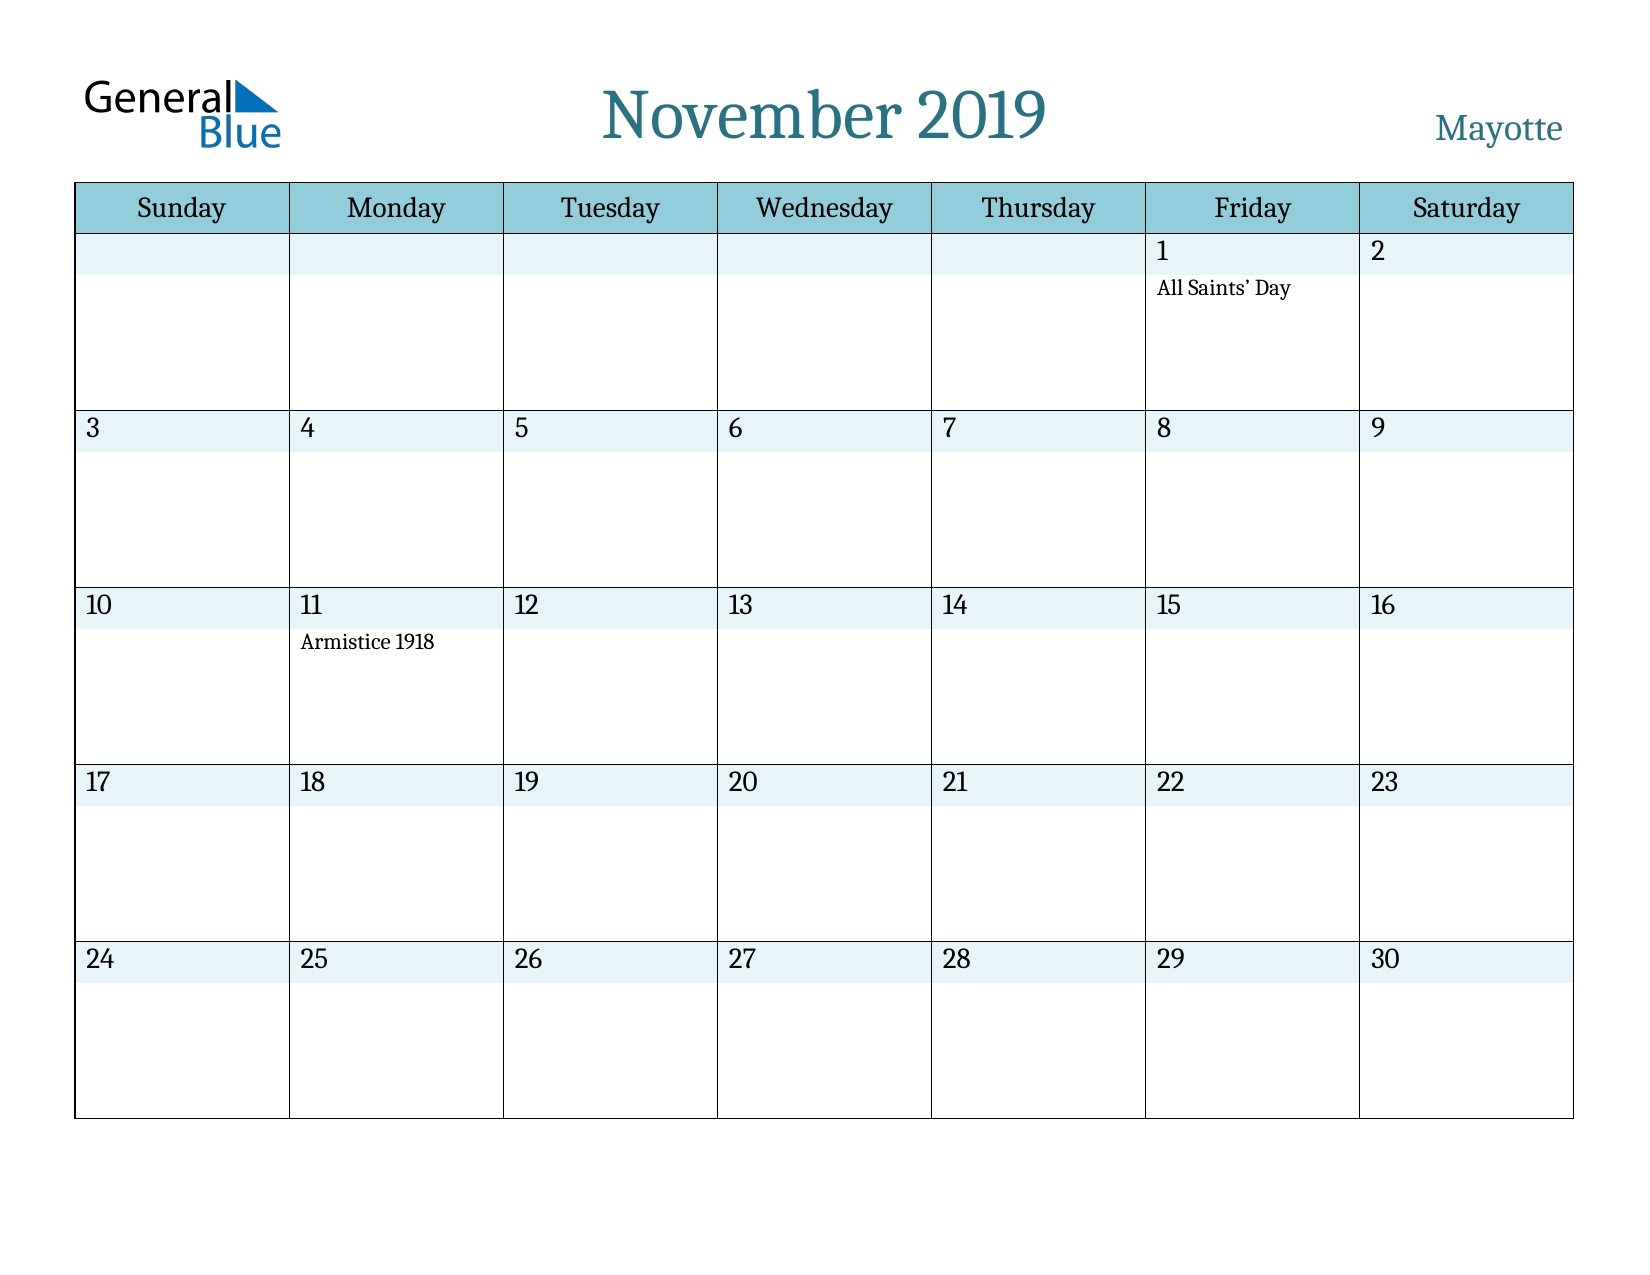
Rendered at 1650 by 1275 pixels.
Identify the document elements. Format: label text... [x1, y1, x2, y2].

table_cell [718, 806, 931, 941]
table_cell [932, 806, 1145, 941]
table_cell [504, 234, 717, 275]
table_cell 6 [718, 411, 931, 452]
table_cell 28 [932, 942, 1145, 983]
table_cell [290, 806, 503, 941]
table_cell 4 [290, 411, 503, 452]
table_cell [290, 234, 503, 275]
table_cell [504, 452, 717, 587]
table_cell [932, 983, 1145, 1118]
table_cell 30 [1360, 942, 1573, 983]
table_cell Friday [1146, 183, 1359, 233]
table_cell [718, 983, 931, 1118]
table_cell All Saints’ Day [1146, 275, 1359, 410]
table_cell 18 [290, 765, 503, 806]
table_cell Sunday [76, 183, 289, 233]
table_cell [718, 234, 931, 275]
table_cell [76, 234, 289, 275]
table_cell Wednesday [718, 183, 931, 233]
table_cell [290, 452, 503, 587]
table_cell [932, 629, 1145, 764]
table_cell 15 [1146, 588, 1359, 629]
table_cell [76, 806, 289, 941]
table_cell [1360, 452, 1573, 587]
table_cell 24 [76, 942, 289, 983]
table_cell [504, 806, 717, 941]
table_cell 3 [76, 411, 289, 452]
table_header Mayotte [1146, 75, 1574, 182]
table_header [75, 75, 503, 182]
table_cell Armistice 1918 [290, 629, 503, 764]
table_cell 2 [1360, 234, 1573, 275]
table_cell 1 [1146, 234, 1359, 275]
table_cell Monday [290, 183, 503, 233]
table_cell [718, 452, 931, 587]
table_cell [76, 629, 289, 764]
table_cell [76, 452, 289, 587]
table_cell 10 [76, 588, 289, 629]
table_cell [504, 275, 717, 410]
table_cell 25 [290, 942, 503, 983]
table_cell 8 [1146, 411, 1359, 452]
table_cell 16 [1360, 588, 1573, 629]
table_cell 17 [76, 765, 289, 806]
table_cell [1146, 983, 1359, 1118]
table_cell [1360, 983, 1573, 1118]
table_cell [1146, 452, 1359, 587]
table_cell 23 [1360, 765, 1573, 806]
table_cell 11 [290, 588, 503, 629]
picture [85, 80, 281, 148]
table_cell Saturday [1360, 183, 1573, 233]
table_cell [76, 275, 289, 410]
table_cell 12 [504, 588, 717, 629]
table_cell [718, 629, 931, 764]
table_cell [1146, 629, 1359, 764]
table_cell [1360, 806, 1573, 941]
table_cell Tuesday [504, 183, 717, 233]
table_cell 22 [1146, 765, 1359, 806]
table_cell [718, 275, 931, 410]
table_cell [932, 275, 1145, 410]
table_cell [1146, 806, 1359, 941]
table_cell [76, 983, 289, 1118]
table_cell 13 [718, 588, 931, 629]
table_cell 5 [504, 411, 717, 452]
table_cell 19 [504, 765, 717, 806]
table_cell 21 [932, 765, 1145, 806]
table_cell 26 [504, 942, 717, 983]
table_cell [932, 452, 1145, 587]
table_cell [504, 983, 717, 1118]
table_cell 20 [718, 765, 931, 806]
table_cell 27 [718, 942, 931, 983]
table_cell [504, 629, 717, 764]
table_cell [290, 983, 503, 1118]
table_cell [290, 275, 503, 410]
table_cell Thursday [932, 183, 1145, 233]
table_cell 7 [932, 411, 1145, 452]
table_cell [932, 234, 1145, 275]
table_cell [1360, 275, 1573, 410]
table_cell 29 [1146, 942, 1359, 983]
table_cell 9 [1360, 411, 1573, 452]
table_cell 14 [932, 588, 1145, 629]
table_cell [1360, 629, 1573, 764]
table_header November 2019 [503, 75, 1146, 182]
